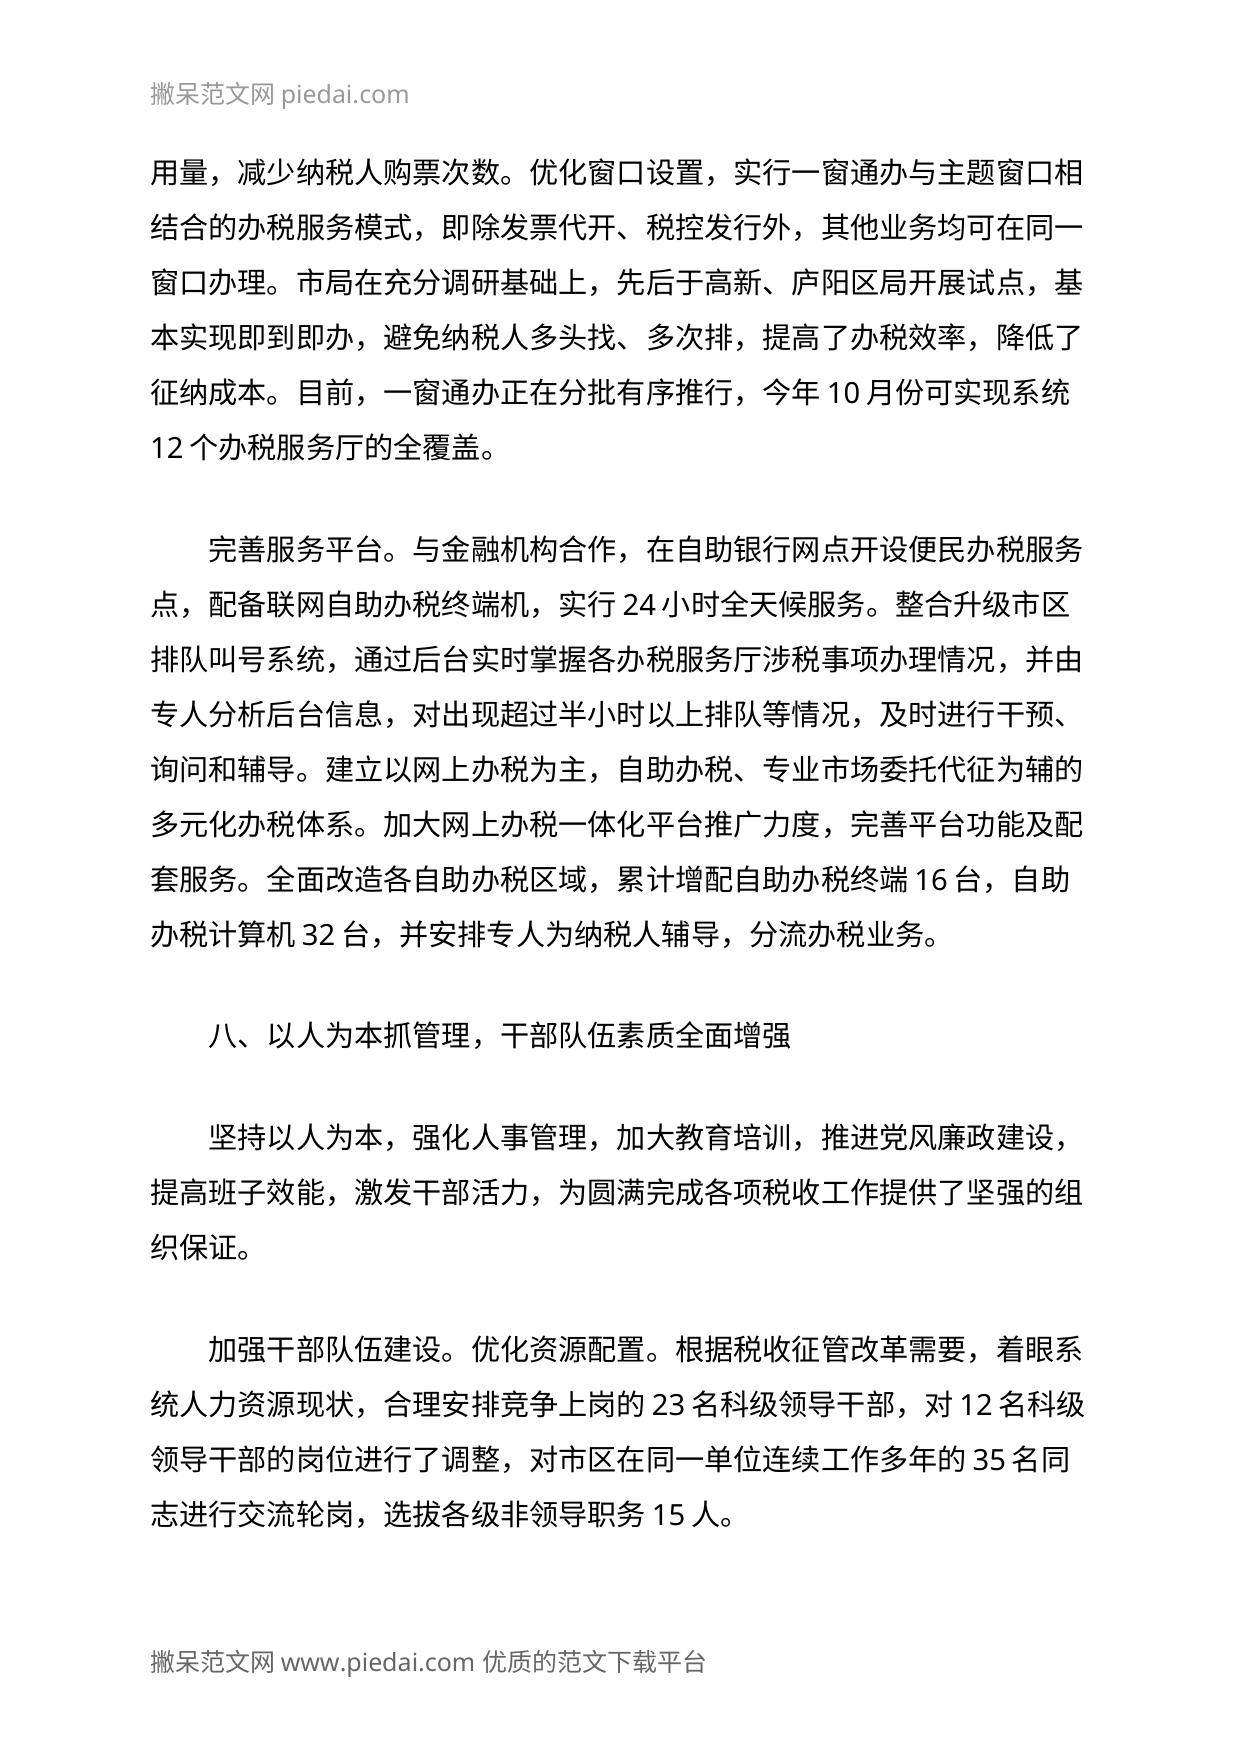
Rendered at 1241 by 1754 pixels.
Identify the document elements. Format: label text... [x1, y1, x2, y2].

text 加强干部队伍建设。优化资源配置。根据税收征管改革需要，着眼系统人力资源现状，合理安排竞争上岗的23名科级领导干部，对12名科级领导干部的岗位进行了调整，对市区在同一单位连续工作多年的35名同志进行交流轮岗，选拔各级非领导职务15人。 [150, 1326, 1090, 1534]
text 完善服务平台。与金融机构合作，在自助银行网点开设便民办税服务点，配备联网自助办税终端机，实行24小时全天候服务。整合升级市区排队叫号系统，通过后台实时掌握各办税服务厅涉税事项办理情况，并由专人分析后台信息，对出现超过半小时以上排队等情况，及时进行干预、询问和辅导。建立以网上办税为主，自助办税、专业市场委托代征为辅的多元化办税体系。加大网上办税一体化平台推广力度，完善平台功能及配套服务。全面改造各自助办税区域，累计增配自助办税终端16台，自助办税计算机32台，并安排专人为纳税人辅导，分流办税业务。 [150, 527, 1090, 953]
text 八、以人为本抓管理，干部队伍素质全面增强 [150, 1013, 1090, 1055]
text 坚持以人为本，强化人事管理，加大教育培训，推进党风廉政建设，提高班子效能，激发干部活力，为圆满完成各项税收工作提供了坚强的组织保证。 [150, 1115, 1090, 1267]
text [150, 150, 1090, 467]
